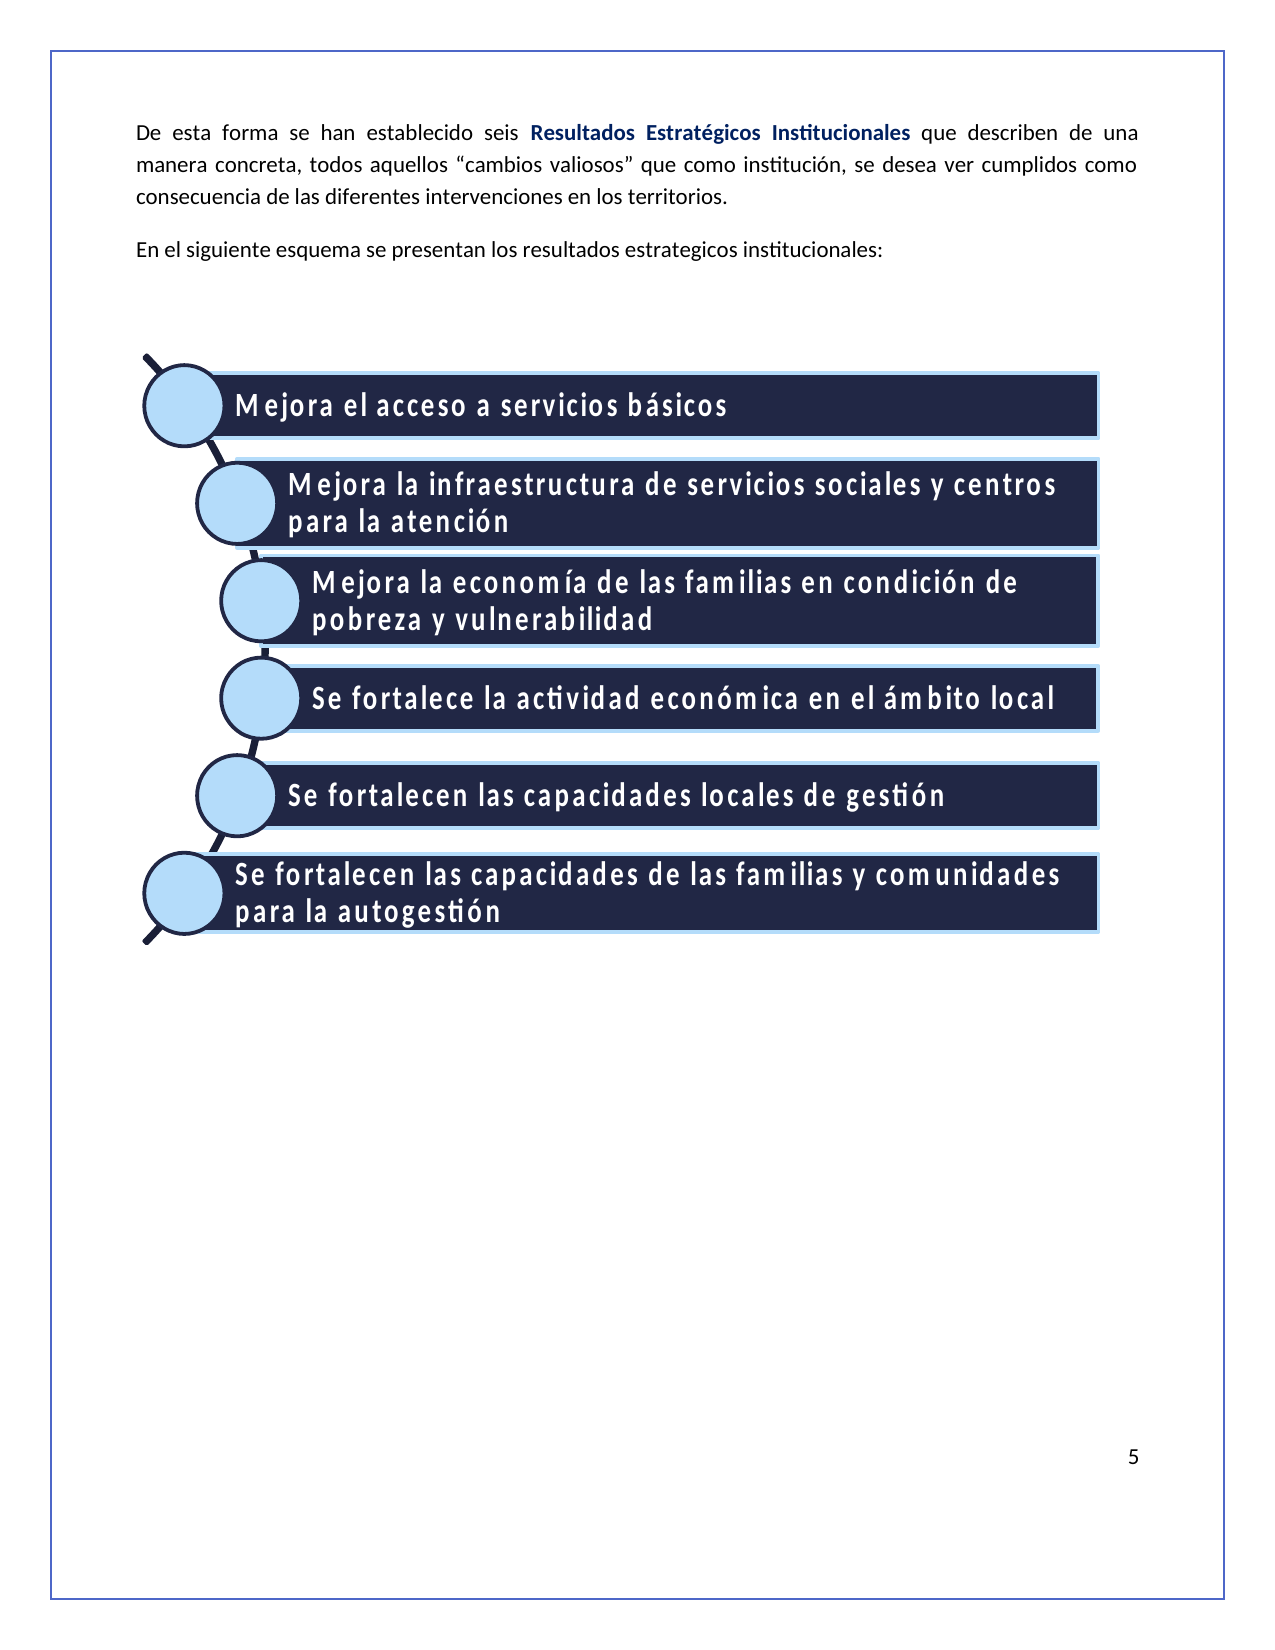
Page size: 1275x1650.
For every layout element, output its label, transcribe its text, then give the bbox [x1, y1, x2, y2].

text En el siguiente esquema se presentan los resultados estrategicos institucionales: [136, 236, 1139, 263]
text De esta forma se han establecido seis Resultados Estratégicos Institucionales que describen de una manera concreta, todos aquellos “cambios valiosos” que como institución, se desea ver cumplidos como consecuencia de las diferentes intervenciones en los territorios. [136, 118, 1139, 211]
